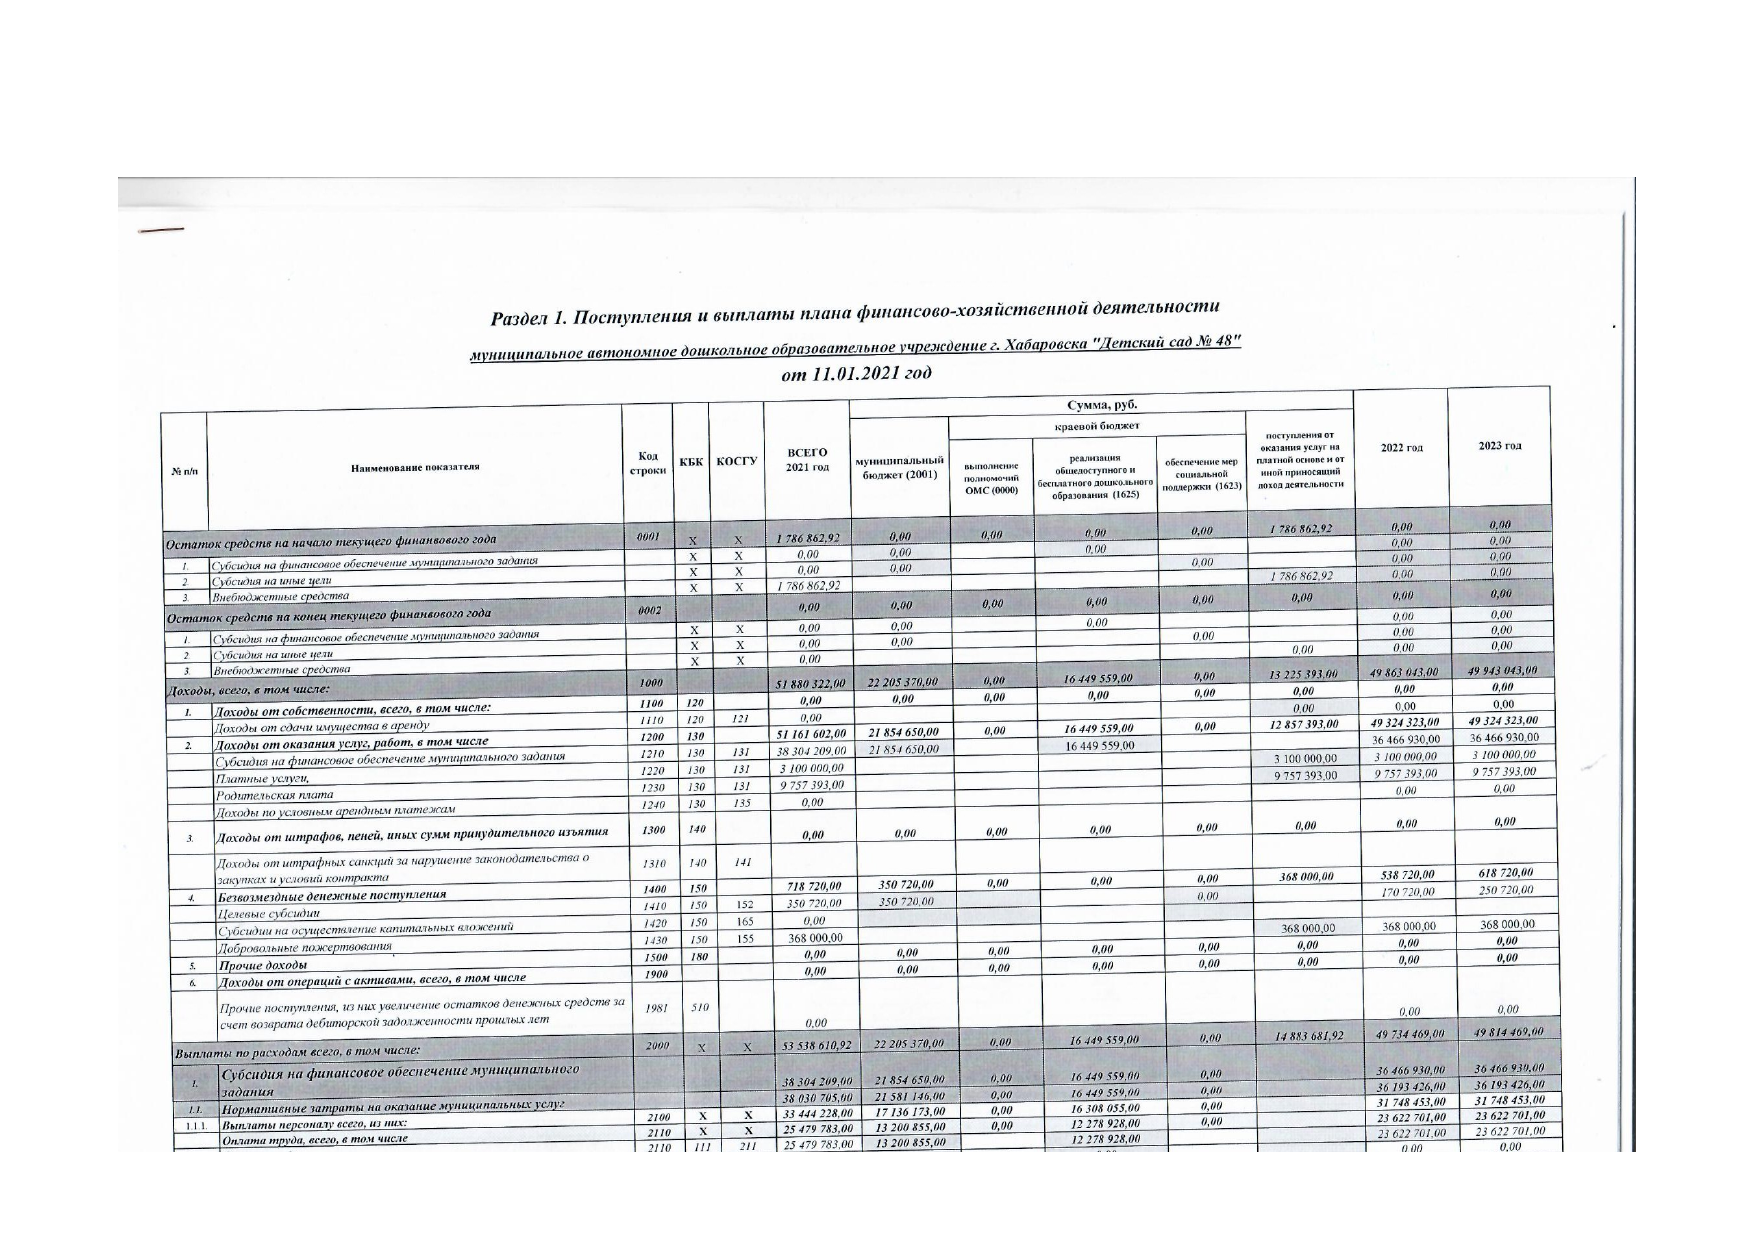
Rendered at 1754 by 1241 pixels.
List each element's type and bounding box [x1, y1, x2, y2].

picture [118, 177, 1636, 1152]
